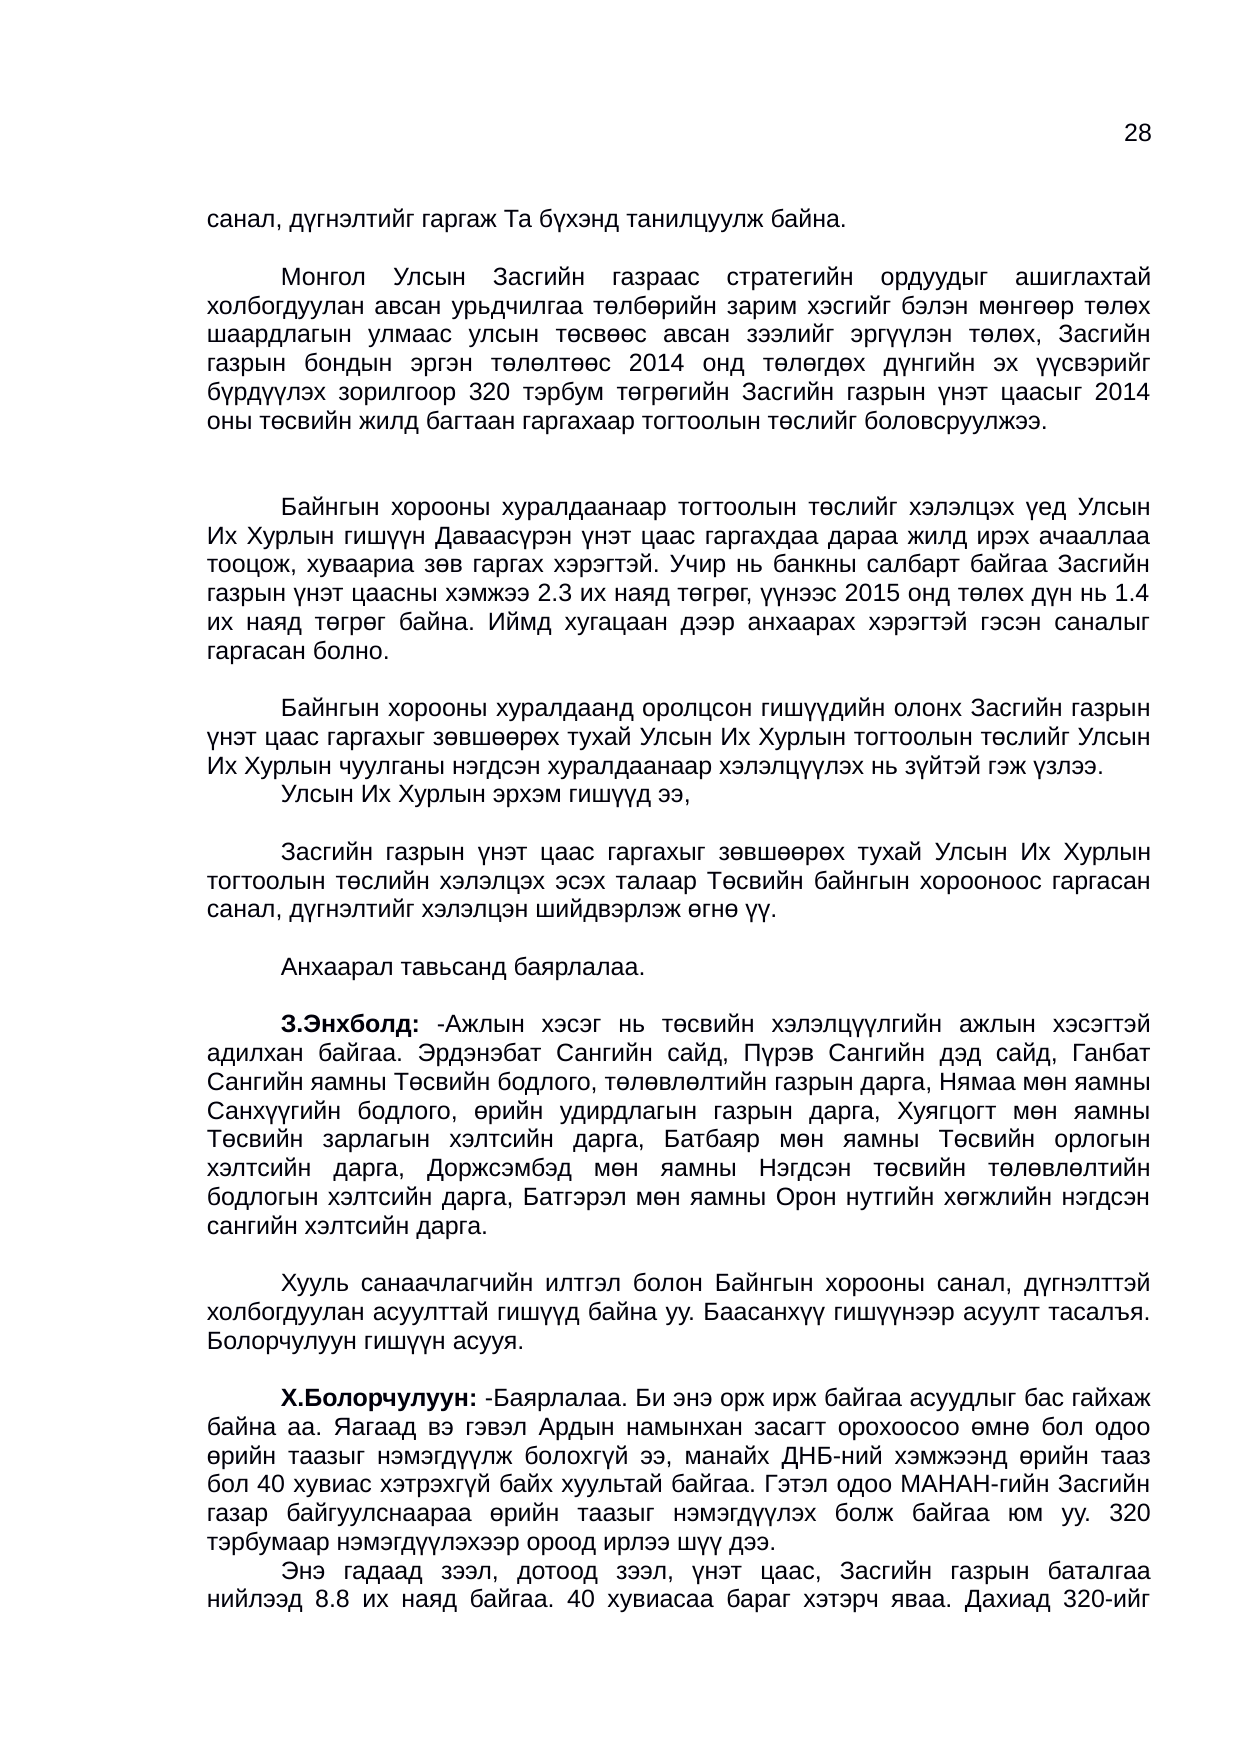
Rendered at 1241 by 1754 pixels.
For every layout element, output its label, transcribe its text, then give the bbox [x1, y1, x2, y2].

text З.Энхболд: -Ажлын хэсэг нь төсвийн хэлэлцүүлгийн ажлын хэсэгтэй адилхан байгаа. Эрдэнэбат Сангийн сайд, Пүрэв Сангийн дэд сайд, Ганбат Сангийн яамны Төсвийн бодлого, төлөвлөлтийн газрын дарга, Нямаа мөн яамны Санхүүгийн бодлого, өрийн удирдлагын газрын дарга, Хуягцогт мөн яамны Төсвийн зарлагын хэлтсийн дарга, Батбаяр мөн яамны Төсвийн орлогын хэлтсийн дарга, Доржсэмбэд мөн яамны Нэгдсэн төсвийн төлөвлөлтийн бодлогын хэлтсийн дарга, Батгэрэл мөн яамны Орон нутгийн хөгжлийн нэгдсэн сангийн хэлтсийн дарга. [207, 1009, 1152, 1239]
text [207, 1556, 1152, 1613]
text Засгийн газрын үнэт цаас гаргахыг зөвшөөрөх тухай Улсын Их Хурлын тогтоолын төслийн хэлэлцэх эсэх талаар Төсвийн байнгын хорооноос гаргасан санал, дүгнэлтийг хэлэлцэн шийдвэрлэж өгнө үү. [207, 837, 1152, 923]
text Байнгын хорооны хуралдаанаар тогтоолын төслийг хэлэлцэх үед Улсын Их Хурлын гишүүн Даваасүрэн үнэт цаас гаргахдаа дараа жилд ирэх ачааллаа тооцож, хуваариа зөв гаргах хэрэгтэй. Учир нь банкны салбарт байгаа Засгийн газрын үнэт цаасны хэмжээ 2.3 их наяд төгрөг, үүнээс 2015 онд төлөх дүн нь 1.4 их наяд төгрөг байна. Иймд хугацаан дээр анхаарах хэрэгтэй гэсэн саналыг гаргасан болно. [207, 492, 1152, 664]
text Х.Болорчулуун: -Баярлалаа. Би энэ орж ирж байгаа асуудлыг бас гайхаж байна аа. Яагаад вэ гэвэл Ардын намынхан засагт орохоосоо өмнө бол одоо өрийн таазыг нэмэгдүүлж болохгүй ээ, манайх ДНБ-ний хэмжээнд өрийн тааз бол 40 хувиас хэтрэхгүй байх хуультай байгаа. Гэтэл одоо МАНАН-гийн Засгийн газар байгуулснаараа өрийн таазыг нэмэгдүүлэх болж байгаа юм уу. 320 тэрбумаар нэмэгдүүлэхээр ороод ирлээ шүү дээ. [207, 1383, 1152, 1556]
text Хууль санаачлагчийн илтгэл болон Байнгын хорооны санал, дүгнэлттэй холбогдуулан асуулттай гишүүд байна уу. Баасанхүү гишүүнээр асуулт тасалъя. Болорчулуун гишүүн асууя. [207, 1268, 1152, 1354]
text Монгол Улсын Засгийн газраас стратегийн ордуудыг ашиглахтай холбогдуулан авсан урьдчилгаа төлбөрийн зарим хэсгийг бэлэн мөнгөөр төлөх шаардлагын улмаас улсын төсвөөс авсан зээлийг эргүүлэн төлөх, Засгийн газрын бондын эргэн төлөлтөөс 2014 онд төлөгдөх дүнгийн эх үүсвэрийг бүрдүүлэх зорилгоор 320 тэрбум төгрөгийн Засгийн газрын үнэт цаасыг 2014 оны төсвийн жилд багтаан гаргахаар тогтоолын төслийг боловсруулжээ. [207, 262, 1152, 434]
text Улсын Их Хурлын эрхэм гишүүд ээ, [207, 779, 1152, 808]
text Байнгын хорооны хуралдаанд оролцсон гишүүдийн олонх Засгийн газрын үнэт цаас гаргахыг зөвшөөрөх тухай Улсын Их Хурлын тогтоолын төслийг Улсын Их Хурлын чуулганы нэгдсэн хуралдаанаар хэлэлцүүлэх нь зүйтэй гэж үзлээ. [207, 693, 1152, 779]
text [207, 204, 1152, 233]
text Анхаарал тавьсанд баярлалаа. [207, 952, 1152, 981]
